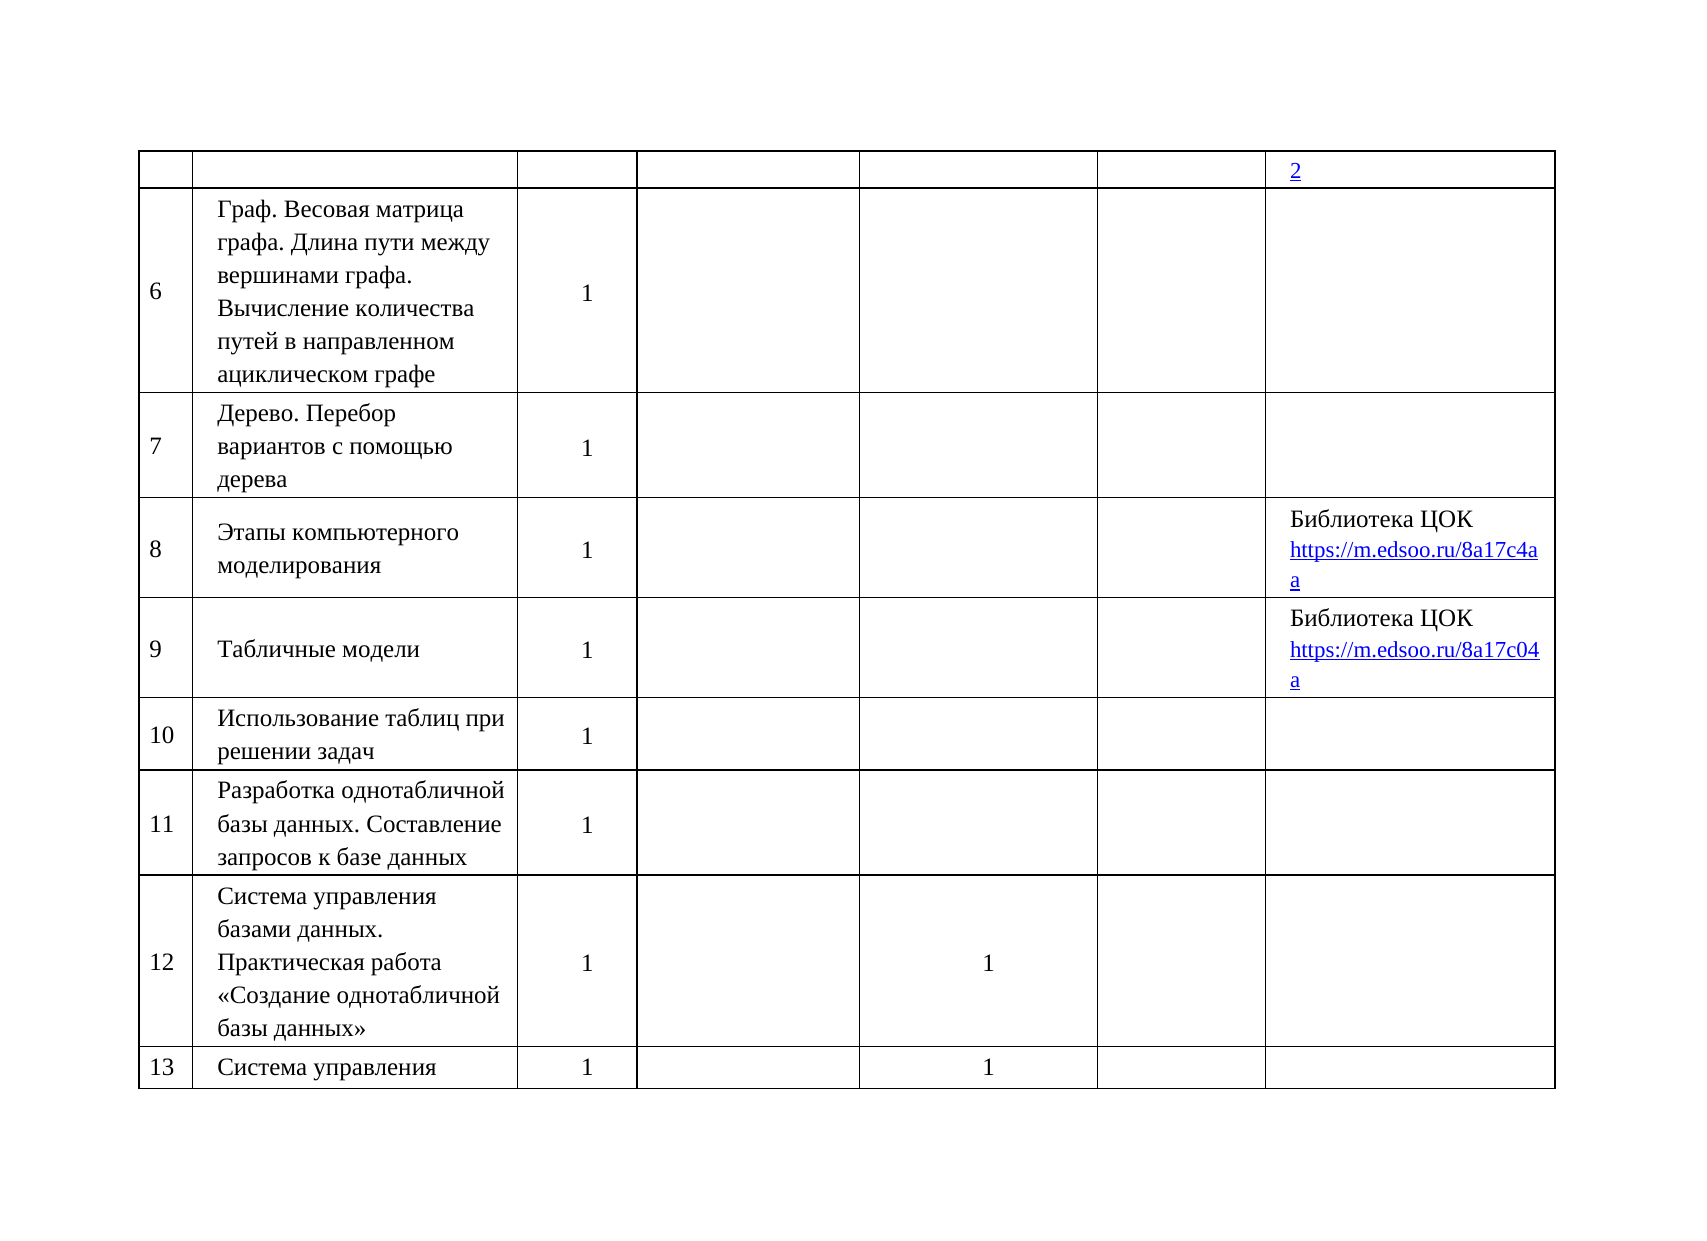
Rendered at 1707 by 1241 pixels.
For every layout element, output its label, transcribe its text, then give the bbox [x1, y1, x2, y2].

table_cell Библиотека ЦОК https://m.edsoo.ru/8a17c4aa [1266, 498, 1554, 597]
table_cell 10 [140, 698, 192, 769]
table_cell [638, 498, 859, 597]
table_cell [1098, 393, 1265, 497]
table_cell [193, 876, 517, 1046]
table_cell [860, 598, 1097, 696]
table_cell 1 [518, 393, 636, 497]
table_cell Разработка однотабличной базы данных. Составление запросов к базе данных [193, 771, 517, 874]
table_cell 1 [518, 771, 636, 874]
table_cell Этапы компьютерного моделирования [193, 498, 517, 597]
table_cell [1266, 1047, 1554, 1088]
table_cell 1 [860, 1047, 1097, 1088]
table_cell Табличные модели [193, 598, 517, 696]
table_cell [193, 1047, 517, 1088]
table_cell 1 [518, 876, 636, 1046]
table_cell [1266, 189, 1554, 391]
table_cell [860, 698, 1097, 769]
table_cell 1 [518, 598, 636, 696]
table_cell 9 [140, 598, 192, 696]
table_cell 1 [518, 189, 636, 391]
table_cell [1098, 498, 1265, 597]
table_cell [638, 1047, 859, 1088]
table_cell [1266, 771, 1554, 874]
table_cell [1266, 876, 1554, 1046]
table_cell 1 [518, 698, 636, 769]
table_cell 5 [140, 152, 192, 187]
table_cell [638, 152, 859, 187]
table_cell [860, 393, 1097, 497]
table_cell 6 [140, 189, 192, 391]
table_cell [638, 598, 859, 696]
table_cell [1266, 393, 1554, 497]
table_cell [860, 189, 1097, 391]
table_cell [1098, 152, 1265, 187]
table_cell 7 [140, 393, 192, 497]
table_cell Использование таблиц при решении задач [193, 698, 517, 769]
table_cell [638, 189, 859, 391]
table_cell Библиотека ЦОК https://m.edsoo.ru/8a17c04a [1266, 598, 1554, 696]
table_cell 1 [860, 876, 1097, 1046]
table_cell [638, 876, 859, 1046]
table_cell [1098, 771, 1265, 874]
table_cell 1 [518, 152, 636, 187]
table_cell 8 [140, 498, 192, 597]
table_cell [1098, 698, 1265, 769]
table_cell 13 [140, 1047, 192, 1088]
table_cell [1098, 1047, 1265, 1088]
table_cell 12 [140, 876, 192, 1046]
table_cell Дерево. Перебор вариантов с помощью дерева [193, 393, 517, 497]
table_cell [1098, 189, 1265, 391]
table_cell 1 [518, 498, 636, 597]
table_cell [860, 498, 1097, 597]
table_cell [1098, 598, 1265, 696]
table_cell [1266, 698, 1554, 769]
table_cell [1098, 876, 1265, 1046]
table_cell Граф. Весовая матрица графа. Длина пути между вершинами графа. Вычисление количества путей в направленном ациклическом графе [193, 189, 517, 391]
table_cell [193, 152, 517, 187]
table_cell 11 [140, 771, 192, 874]
table_cell [638, 698, 859, 769]
table_cell [860, 771, 1097, 874]
table_cell [638, 771, 859, 874]
table_cell 1 [518, 1047, 636, 1088]
table_cell [860, 152, 1097, 187]
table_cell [1266, 152, 1554, 187]
table_cell [638, 393, 859, 497]
